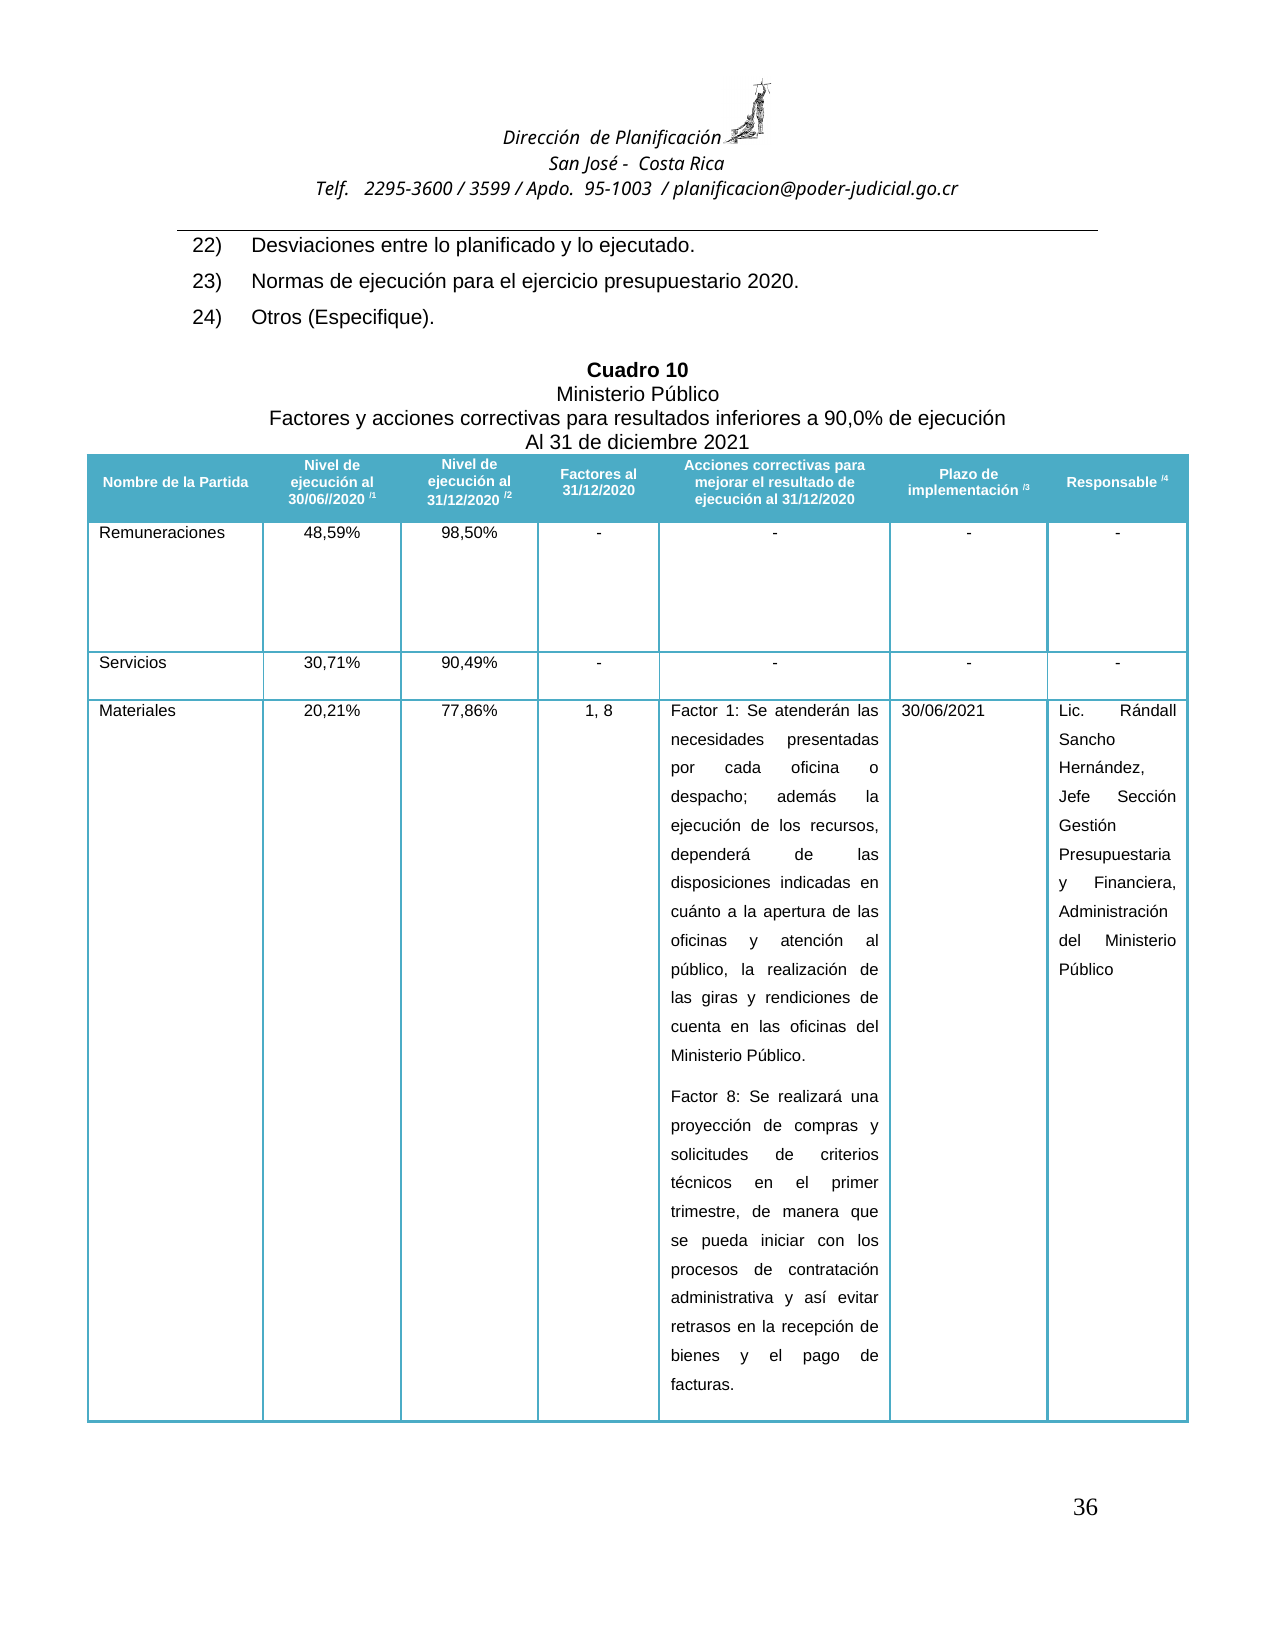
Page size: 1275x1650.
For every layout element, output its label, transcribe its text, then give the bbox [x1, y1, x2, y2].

table_cell - [660, 653, 889, 698]
table_header Nombre de la Partida [89, 456, 263, 521]
list Otros (Especifique). [192, 305, 1098, 329]
text Al 31 de diciembre 2021 [177, 430, 1098, 454]
table_cell - [1048, 653, 1186, 698]
table_cell 30/06/2021 [891, 701, 1046, 1420]
table_cell 30,71% [264, 653, 400, 698]
table_cell Materiales [89, 701, 262, 1420]
table_cell - [539, 523, 658, 651]
table_cell - [1049, 523, 1186, 651]
table_header Factores al 31/12/2020 [539, 456, 659, 521]
table_header Acciones correctivas para mejorar el resultado de ejecución al 31/12/2020 [660, 456, 889, 521]
table_header Nivel de ejecución al 31/12/2020 /2 [402, 456, 537, 521]
table_cell - [891, 523, 1046, 651]
text Cuadro 10 [177, 358, 1098, 382]
table_cell 20,21% [264, 701, 400, 1420]
table_cell 98,50% [402, 523, 537, 651]
table_cell Lic. Rándall Sancho Hernández, Jefe Sección Gestión Presupuestaria y Financiera, Administración del Ministerio Público [1049, 701, 1186, 1420]
list Desviaciones entre lo planificado y lo ejecutado. [192, 233, 1098, 257]
table_cell Factor 1: Se atenderán las necesidades presentadas por cada oficina o despacho; además la ejecución de los recursos, dependerá de las disposiciones indicadas en cuánto a la apertura de las oficinas y atención al público, la realización de las giras y rendiciones de cuenta en las oficinas del Ministerio Público. Factor 8: Se realizará una proyección de compras y solicitudes de criterios técnicos en el primer trimestre, de manera que se pueda iniciar con los procesos de contratación administrativa y así evitar retrasos en la recepción de bienes y el pago de facturas. [660, 701, 889, 1420]
table_header Responsable /4 [1048, 456, 1186, 521]
text Factores y acciones correctivas para resultados inferiores a 90,0% de ejecución [177, 406, 1098, 430]
table_cell Servicios [89, 653, 263, 698]
text Ministerio Público [177, 382, 1098, 406]
table_cell 1, 8 [539, 701, 658, 1420]
table_cell - [660, 523, 889, 651]
table_header Plazo de implementación /3 [891, 456, 1047, 521]
table_cell 77,86% [402, 701, 537, 1420]
table_header Nivel de ejecución al 30/06//2020 /1 [264, 456, 400, 521]
picture [721, 76, 773, 145]
table_cell - [891, 653, 1047, 698]
table_cell - [539, 653, 659, 698]
table_cell 90,49% [402, 653, 537, 698]
table_cell 48,59% [264, 523, 400, 651]
table_cell Remuneraciones [89, 523, 262, 651]
list Normas de ejecución para el ejercicio presupuestario 2020. [192, 269, 1098, 293]
